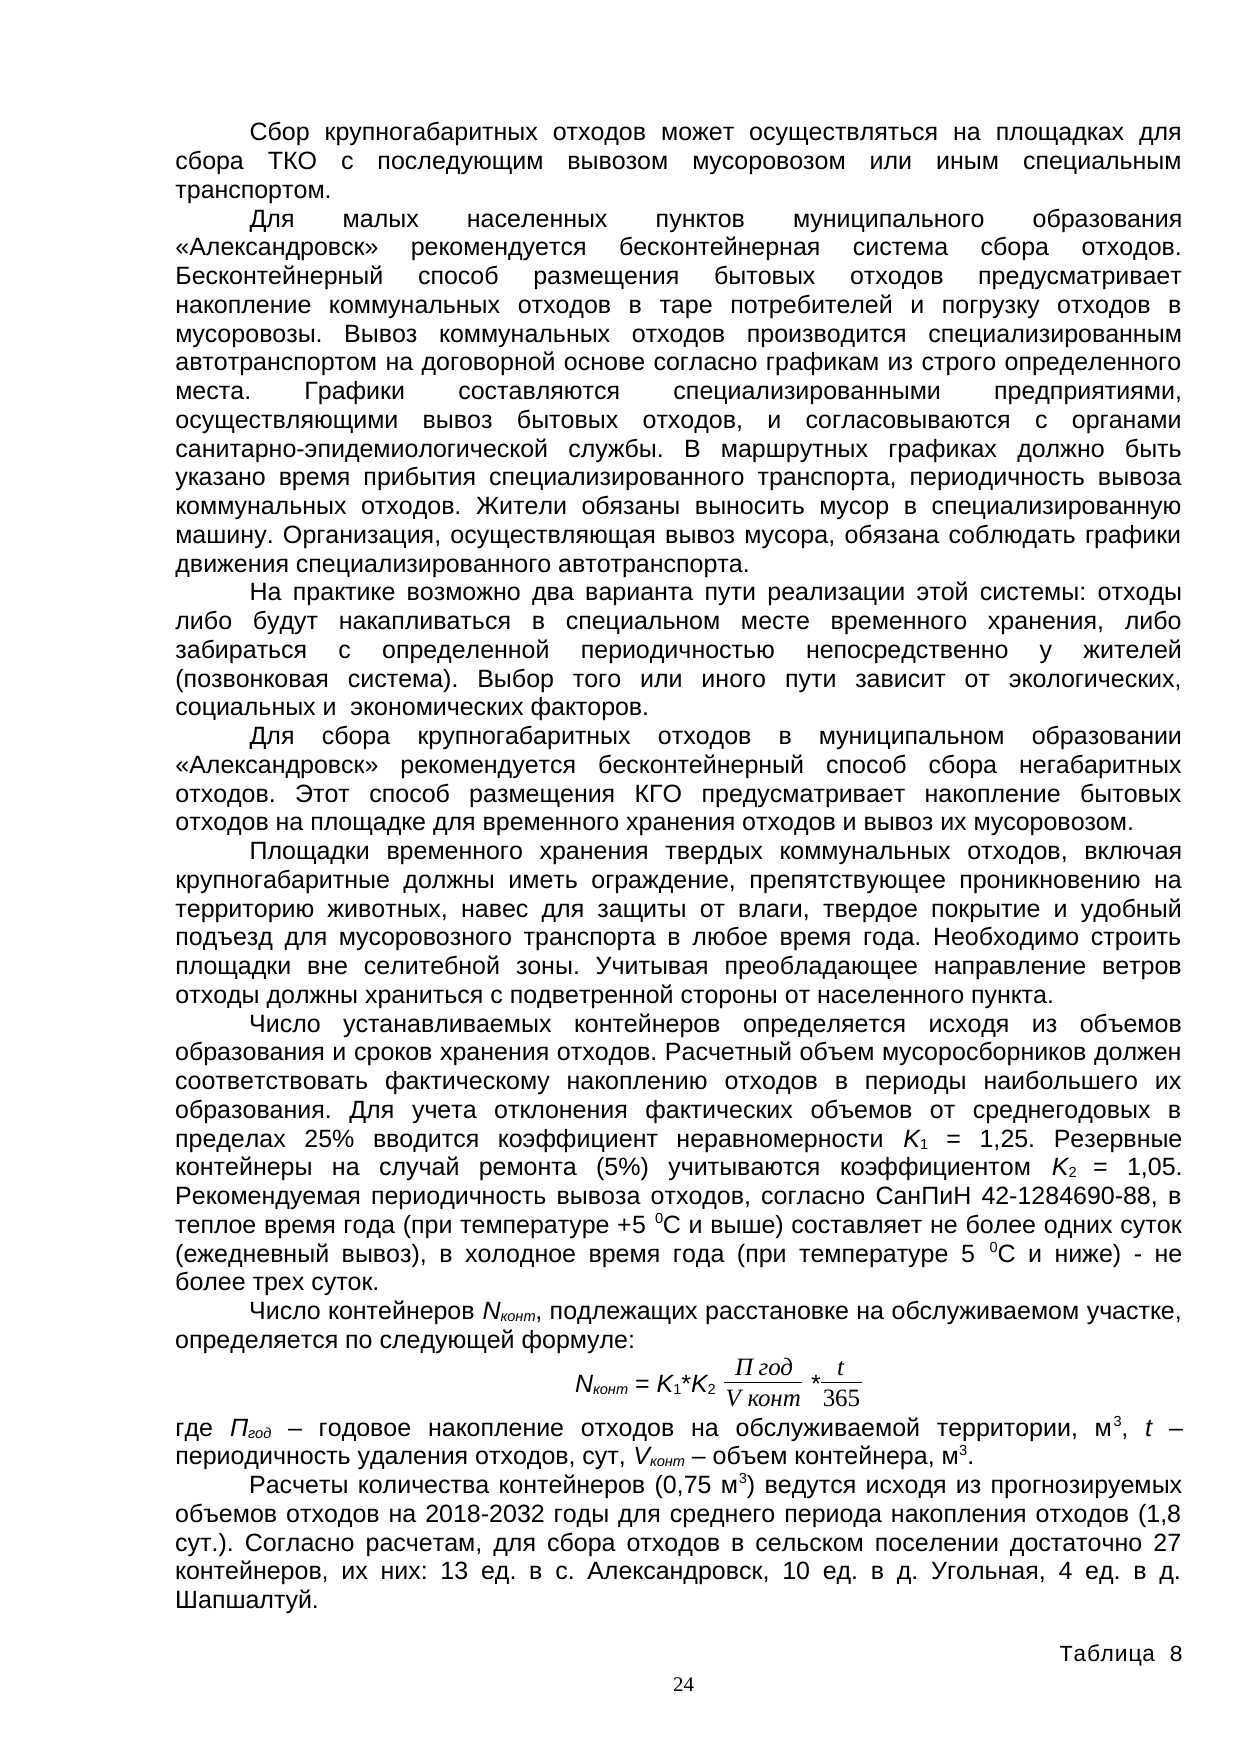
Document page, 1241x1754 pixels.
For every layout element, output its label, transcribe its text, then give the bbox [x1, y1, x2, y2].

text где Пгод – годовое накопление отходов на обслуживаемой территории, м3, t – периодичность удаления отходов, сут, Vконт – объем контейнера, м3. [175, 1413, 1183, 1470]
text Число устанавливаемых контейнеров определяется исходя из объемов образования и сроков хранения отходов. Расчетный объем мусоросборников должен соответствовать фактическому накоплению отходов в периоды наибольшего их образования. Для учета отклонения фактических объемов от среднегодовых в пределах 25% вводится коэффициент неравномерности K1 = 1,25. Резервные контейнеры на случай ремонта (5%) учитываются коэффициентом K2 = 1,05. Рекомендуемая периодичность вывоза отходов, согласно СанПиН 42-1284690-88, в теплое время года (при температуре +5 0С и выше) составляет не более одних суток (ежедневный вывоз), в холодное время года (при температуре 5 0С и ниже) - не более трех суток. [175, 1009, 1183, 1296]
text Число контейнеров Nконт, подлежащих расстановке на обслуживаемом участке, определяется по следующей формуле: [175, 1296, 1183, 1354]
text Для малых населенных пунктов муниципального образования «Александровск» рекомендуется бесконтейнерная система сбора отходов. Бесконтейнерный способ размещения бытовых отходов предусматривает накопление коммунальных отходов в таре потребителей и погрузку отходов в мусоровозы. Вывоз коммунальных отходов производится специализированным автотранспортом на договорной основе согласно графикам из строго определенного места. Графики составляются специализированными предприятиями, осуществляющими вывоз бытовых отходов, и согласовываются с органами санитарно-эпидемиологической службы. В маршрутных графиках должно быть указано время прибытия специализированного транспорта, периодичность вывоза коммунальных отходов. Жители обязаны выносить мусор в специализированную машину. Организация, осуществляющая вывоз мусора, обязана соблюдать графики движения специализированного автотранспорта. [175, 204, 1183, 577]
text Для сбора крупногабаритных отходов в муниципальном образовании «Александровск» рекомендуется бесконтейнерный способ сбора негабаритных отходов. Этот способ размещения КГО предусматривает накопление бытовых отходов на площадке для временного хранения отходов и вывоз их мусоровозом. [175, 721, 1183, 836]
text Расчеты количества контейнеров (0,75 м3) ведутся исходя из прогнозируемых объемов отходов на 2018-2032 годы для среднего периода накопления отходов (1,8 сут.). Согласно расчетам, для сбора отходов в сельском поселении достаточно 27 контейнеров, их них: 13 ед. в с. Александровск, 10 ед. в д. Угольная, 4 ед. в д. Шапшалтуй. [175, 1470, 1183, 1614]
text Сбор крупногабаритных отходов может осуществляться на площадках для сбора ТКО с последующим вывозом мусоровозом или иным специальным транспортом. [175, 117, 1183, 204]
text Таблица 8 [175, 1643, 1183, 1668]
text На практике возможно два варианта пути реализации этой системы: отходы либо будут накапливаться в специальном месте временного хранения, либо забираться с определенной периодичностью непосредственно у жителей (позвонковая система). Выбор того или иного пути зависит от экологических, социальных и экономических факторов. [175, 577, 1183, 721]
text Площадки временного хранения твердых коммунальных отходов, включая крупногабаритные должны иметь ограждение, препятствующее проникновению на территорию животных, навес для защиты от влаги, твердое покрытие и удобный подъезд для мусоровозного транспорта в любое время года. Необходимо строить площадки вне селитебной зоны. Учитывая преобладающее направление ветров отходы должны храниться с подветренной стороны от населенного пункта. [175, 836, 1183, 1009]
text Nконт = K1*K2 * [247, 1354, 1190, 1413]
